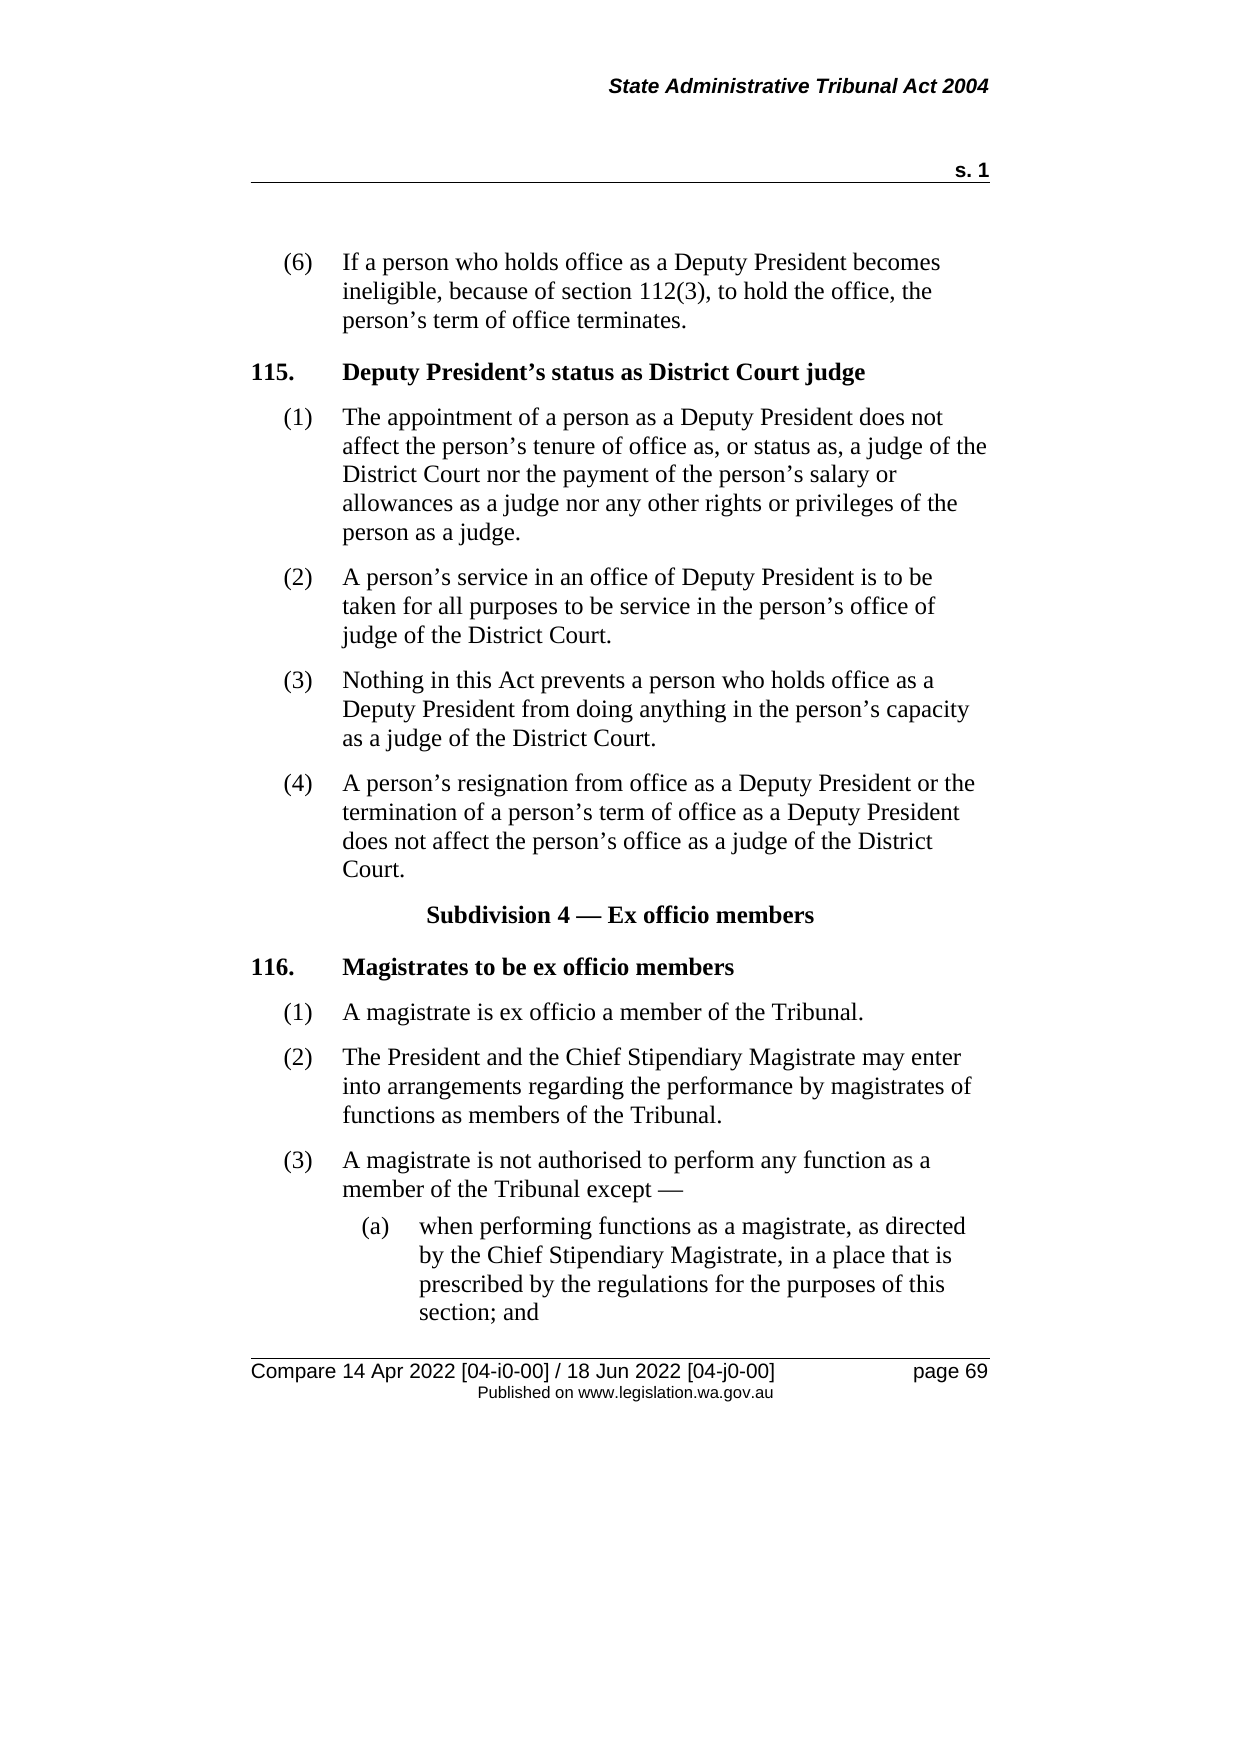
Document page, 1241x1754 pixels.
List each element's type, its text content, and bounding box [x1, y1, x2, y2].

subtitle 115. Deputy President’s status as District Court judge [251, 357, 990, 385]
text (1) A magistrate is ex officio a member of the Tribunal. [251, 997, 990, 1026]
text (1) The appointment of a person as a Deputy President does not affect the person’s tenure of office as, or status as, a judge of the District Court nor the payment of the person’s salary or allowances as a judge nor any other rights or privileges of the person as a judge. [251, 402, 990, 546]
text (4) A person’s resignation from office as a Deputy President or the termination of a person’s term of office as a Deputy President does not affect the person’s office as a judge of the District Court. [251, 768, 990, 883]
subtitle Subdivision 4 — Ex officio members [251, 900, 990, 929]
text (2) A person’s service in an office of Deputy President is to be taken for all purposes to be service in the person’s office of judge of the District Court. [251, 562, 990, 649]
text (3) Nothing in this Act prevents a person who holds office as a Deputy President from doing anything in the person’s capacity as a judge of the District Court. [251, 665, 990, 752]
text (6) If a person who holds office as a Deputy President becomes ineligible, because of section 112(3), to hold the office, the person’s term of office terminates. [251, 247, 990, 334]
text (2) The President and the Chief Stipendiary Magistrate may enter into arrangements regarding the performance by magistrates of functions as members of the Tribunal. [251, 1042, 990, 1129]
text (a) when performing functions as a magistrate, as directed by the Chief Stipendiary Magistrate, in a place that is prescribed by the regulations for the purposes of this section; and [251, 1211, 990, 1326]
subtitle 116. Magistrates to be ex officio members [251, 952, 990, 980]
text (3) A magistrate is not authorised to perform any function as a member of the Tribunal except — [251, 1145, 990, 1203]
